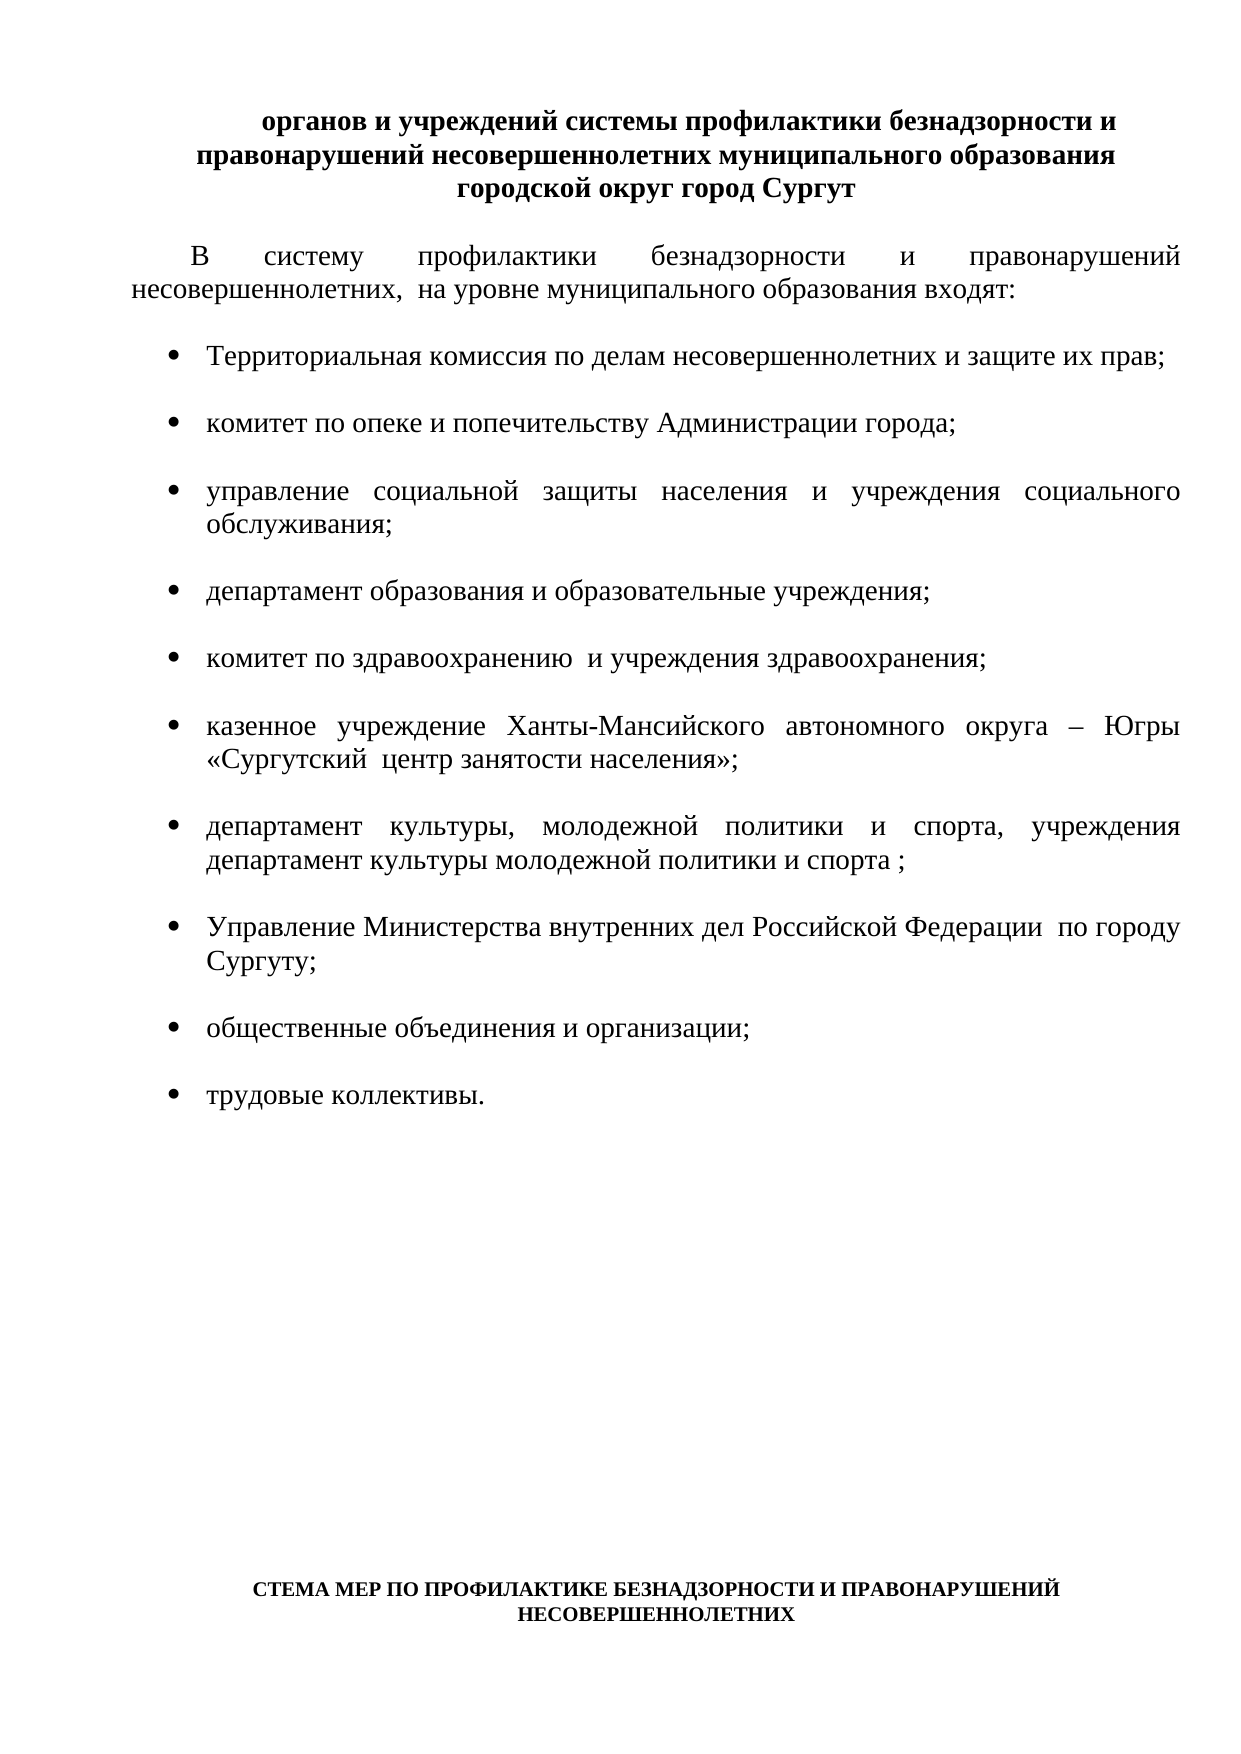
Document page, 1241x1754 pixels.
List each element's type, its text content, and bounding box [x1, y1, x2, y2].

list Управление Министерства внутренних дел Российской Федерации по городу Сургуту; [169, 909, 1181, 976]
list департамент культуры, молодежной политики и спорта, учреждения департамент культуры молодежной политики и спорта ; [169, 808, 1181, 876]
list общественные объединения и организации; [169, 1010, 1181, 1043]
text органов и учреждений системы профилактики безнадзорности и правонарушений несовершеннолетних муниципального образования городской округ город Сургут [131, 103, 1181, 204]
list трудовые коллективы. [169, 1077, 1181, 1111]
text В систему профилактики безнадзорности и правонарушений несовершеннолетних, на уровне муниципального образования входят: [131, 238, 1181, 305]
text СТЕМА МЕР ПО ПРОФИЛАКТИКЕ БЕЗНАДЗОРНОСТИ И ПРАВОНАРУШЕНИЙ НЕСОВЕРШЕННОЛЕТНИХ [131, 1577, 1181, 1626]
list комитет по опеке и попечительству Администрации города; [169, 405, 1181, 439]
list департамент образования и образовательные учреждения; [169, 573, 1181, 607]
list казенное учреждение Ханты-Мансийского автономного округа – Югры «Сургутский центр занятости населения»; [169, 708, 1181, 775]
list управление социальной защиты населения и учреждения социального обслуживания; [169, 473, 1181, 540]
list комитет по здравоохранению и учреждения здравоохранения; [169, 641, 1181, 674]
list Территориальная комиссия по делам несовершеннолетних и защите их прав; [169, 338, 1181, 372]
